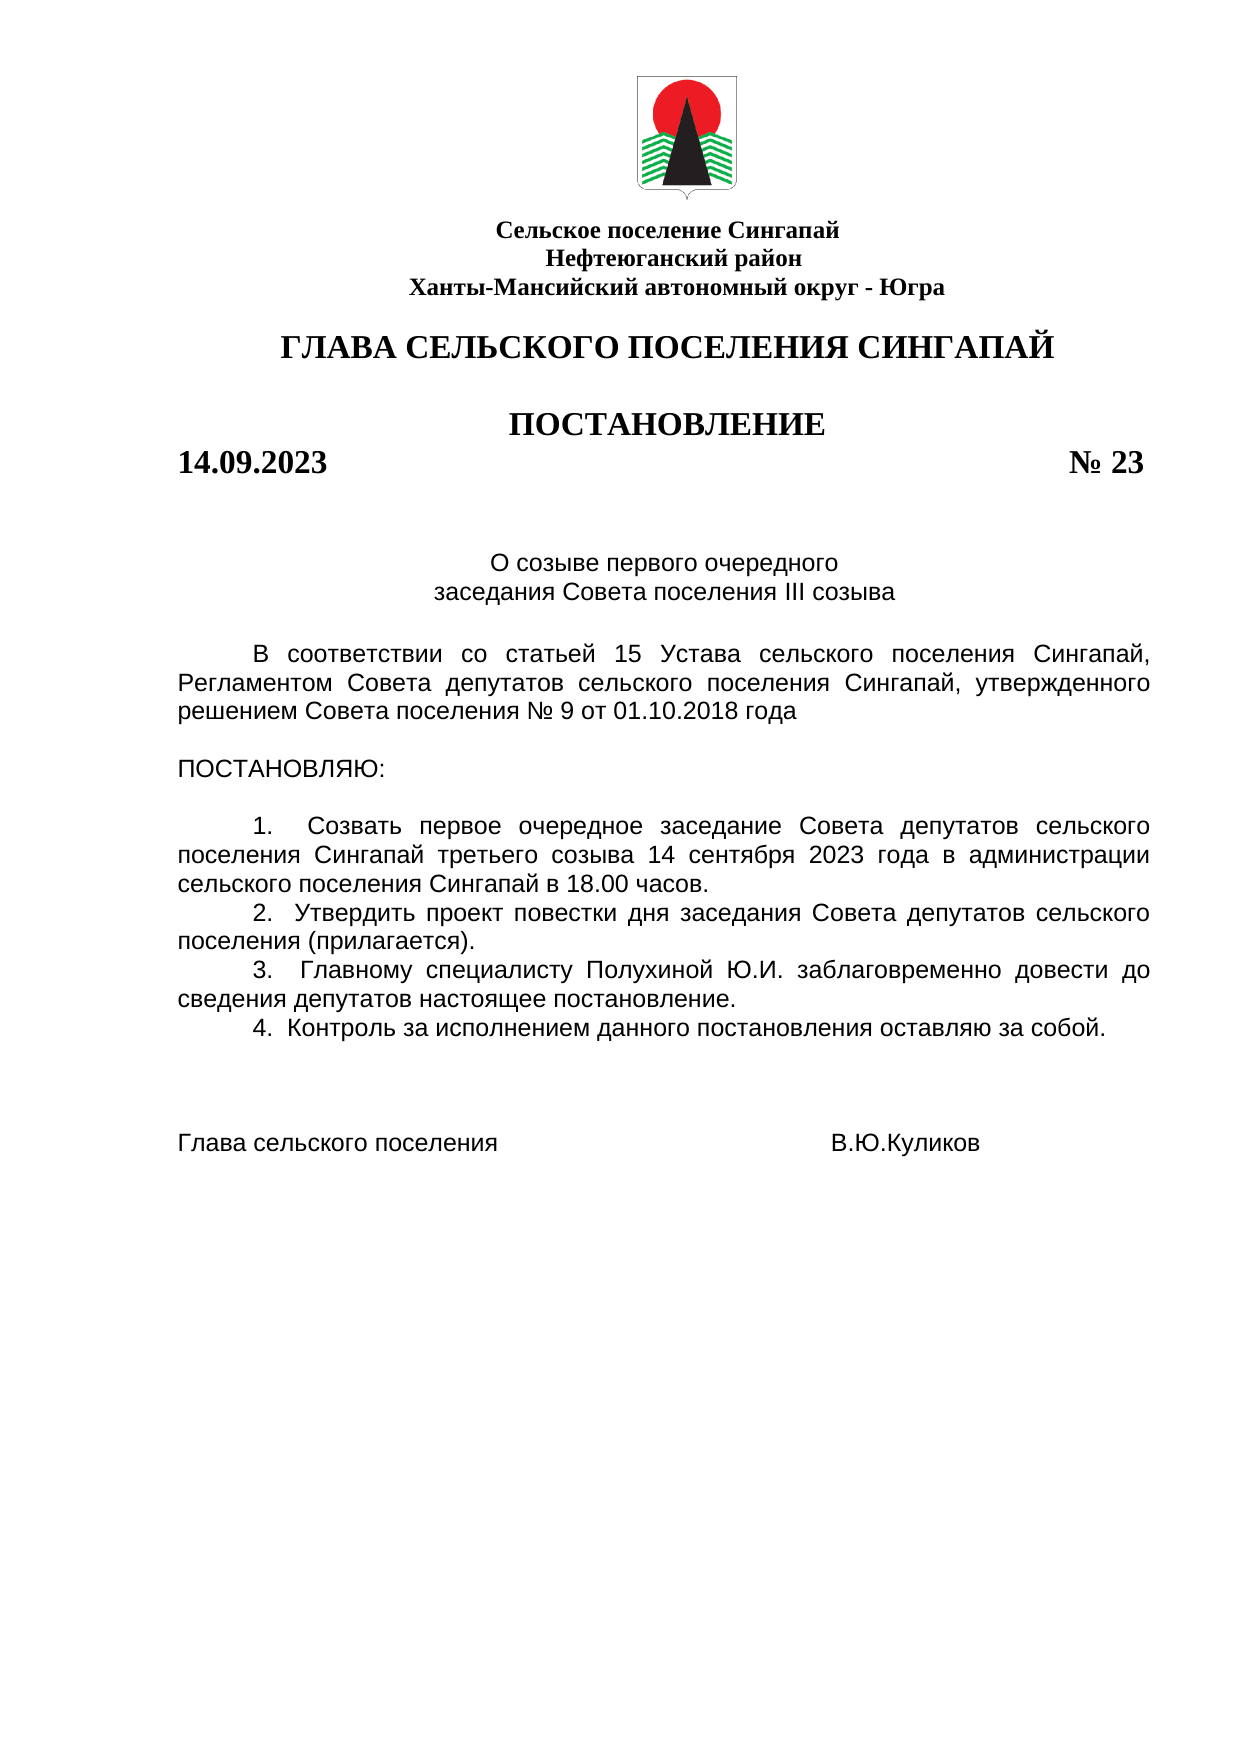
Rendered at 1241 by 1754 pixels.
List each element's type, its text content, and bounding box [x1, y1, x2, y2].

text 4. Контроль за исполнением данного постановления оставляю за собой. [177, 1013, 1152, 1041]
text Нефтеюганский район [177, 243, 1158, 272]
text ПОСТАНОВЛЕНИЕ [177, 366, 1158, 442]
text заседания Совета поселения III созыва [177, 577, 1152, 605]
text О созыве первого очередного [177, 548, 1152, 577]
text ПОСТАНОВЛЯЮ: [177, 754, 1152, 783]
picture [637, 76, 737, 200]
text Глава сельского поселения В.Ю.Куликов [177, 1128, 1152, 1156]
text 14.09.2023 № 23 [177, 442, 1158, 481]
text Ханты-Мансийский автономный округ - Югра [177, 272, 1158, 301]
text В соответствии со статьей 15 Устава сельского поселения Сингапай, Регламентом Совета депутатов сельского поселения Сингапай, утвержденного решением Совета поселения № 9 от 01.10.2018 года [177, 639, 1152, 725]
text 2. Утвердить проект повестки дня заседания Совета депутатов сельского поселения (прилагается). [177, 898, 1152, 955]
text Сельское поселение Сингапай [177, 215, 1158, 243]
text ГЛАВА СЕЛЬСКОГО ПОСЕЛЕНИЯ СИНГАПАЙ [177, 327, 1158, 366]
text 3. Главному специалисту Полухиной Ю.И. заблаговременно довести до сведения депутатов настоящее постановление. [177, 955, 1152, 1013]
text 1. Созвать первое очередное заседание Совета депутатов сельского поселения Сингапай третьего созыва 14 сентября 2023 года в администрации сельского поселения Сингапай в 18.00 часов. [177, 811, 1152, 898]
